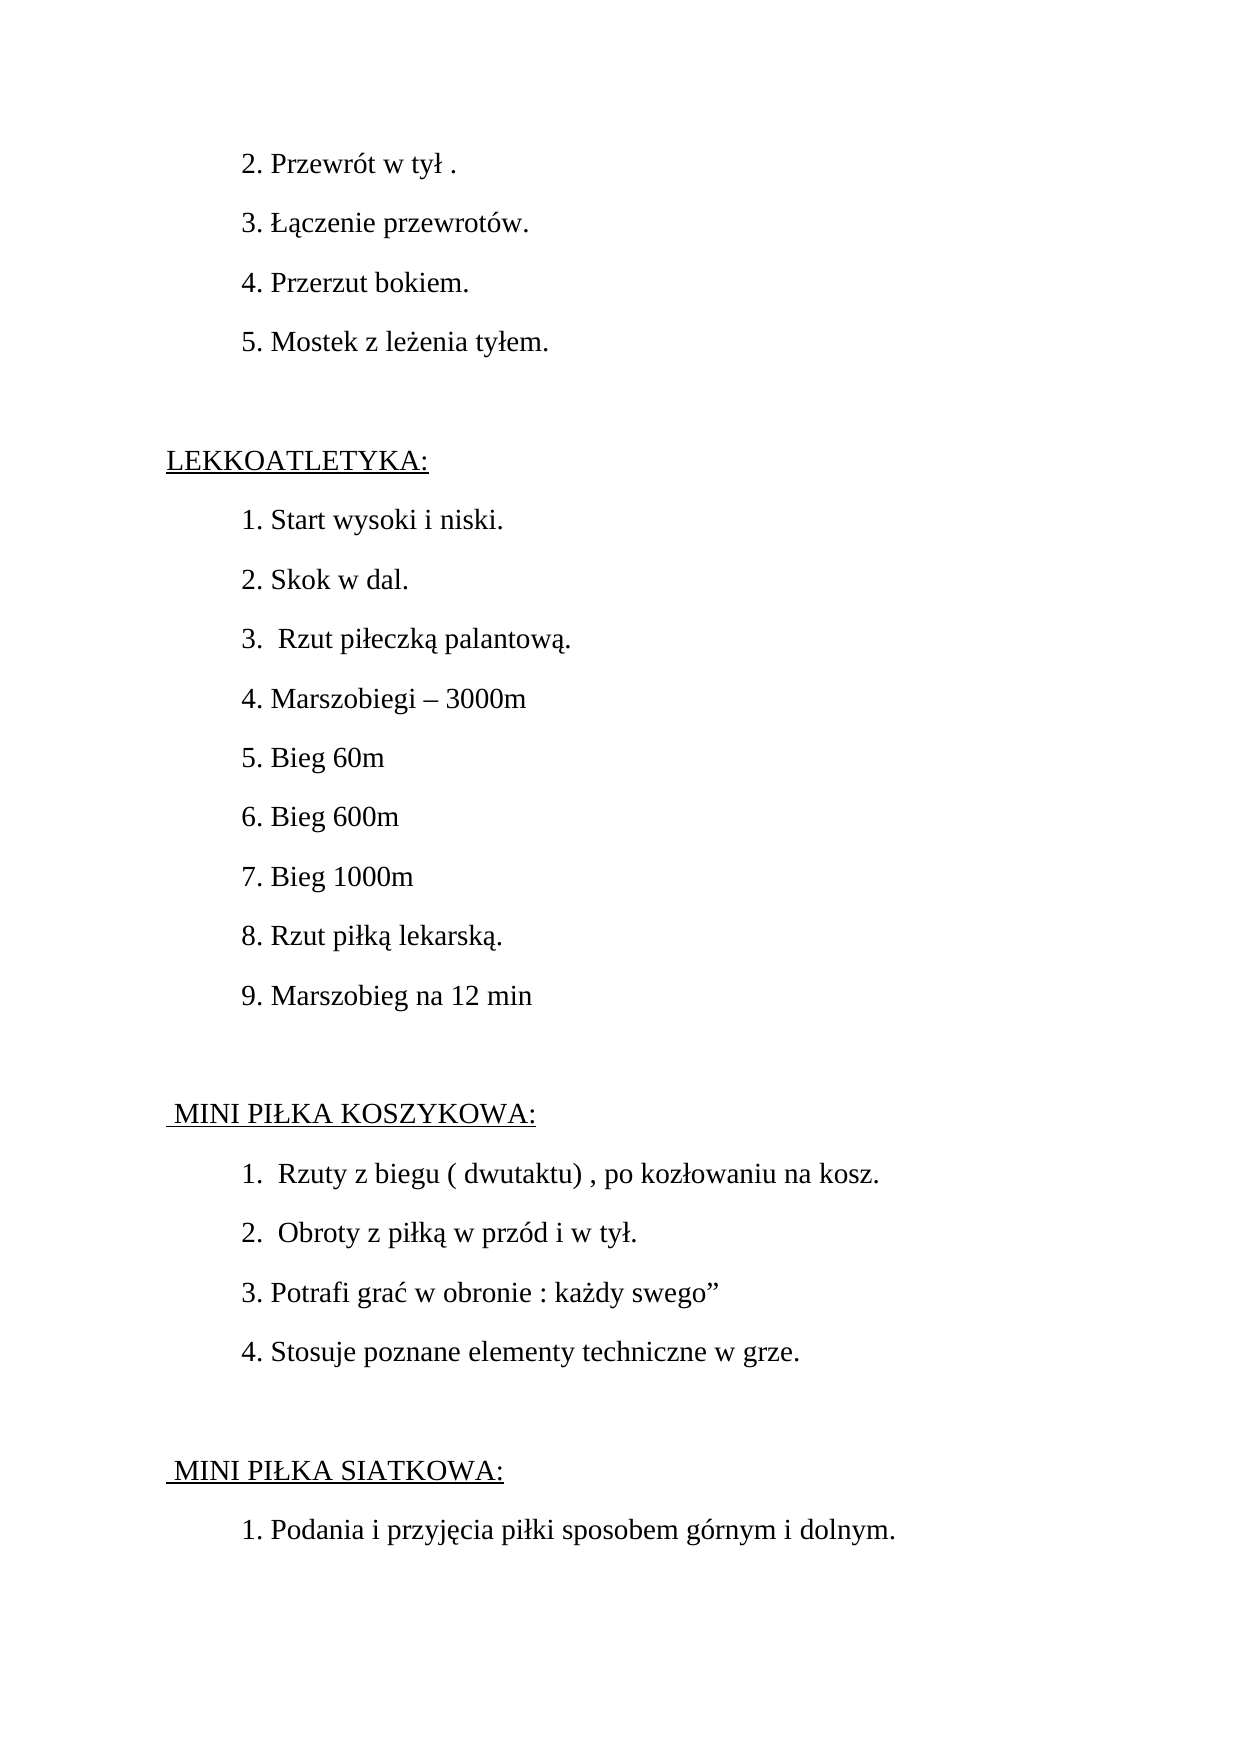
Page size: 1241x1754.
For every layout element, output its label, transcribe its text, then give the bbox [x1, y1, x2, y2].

list Rzuty z biegu ( dwutaktu) , po kozłowaniu na kosz. [241, 1156, 1105, 1190]
list Rzut piłeczką palantową. [241, 621, 1105, 655]
list Łączenie przewrotów. [241, 205, 1105, 239]
list Marszobieg na 12 min [241, 978, 1105, 1011]
text MINI PIŁKA KOSZYKOWA: [166, 1097, 1105, 1130]
text MINI PIŁKA SIATKOWA: [166, 1453, 1105, 1487]
list Podania i przyjęcia piłki sposobem górnym i dolnym. [241, 1512, 1105, 1546]
list Przewrót w tył . [241, 146, 1105, 179]
list Przerzut bokiem. [241, 265, 1105, 298]
list Potrafi grać w obronie : każdy swego” [241, 1275, 1105, 1308]
list Skok w dal. [241, 562, 1105, 596]
list Marszobiegi – 3000m [241, 681, 1105, 714]
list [241, 1334, 1105, 1368]
text LEKKOATLETYKA: [166, 443, 1105, 476]
list Mostek z leżenia tyłem. [241, 324, 1105, 358]
list Start wysoki i niski. [241, 502, 1105, 536]
list Obroty z piłką w przód i w tył. [241, 1215, 1105, 1249]
list Rzut piłką lekarską. [241, 918, 1105, 952]
list Bieg 600m [241, 799, 1105, 833]
list Bieg 60m [241, 740, 1105, 774]
list Bieg 1000m [241, 859, 1105, 893]
